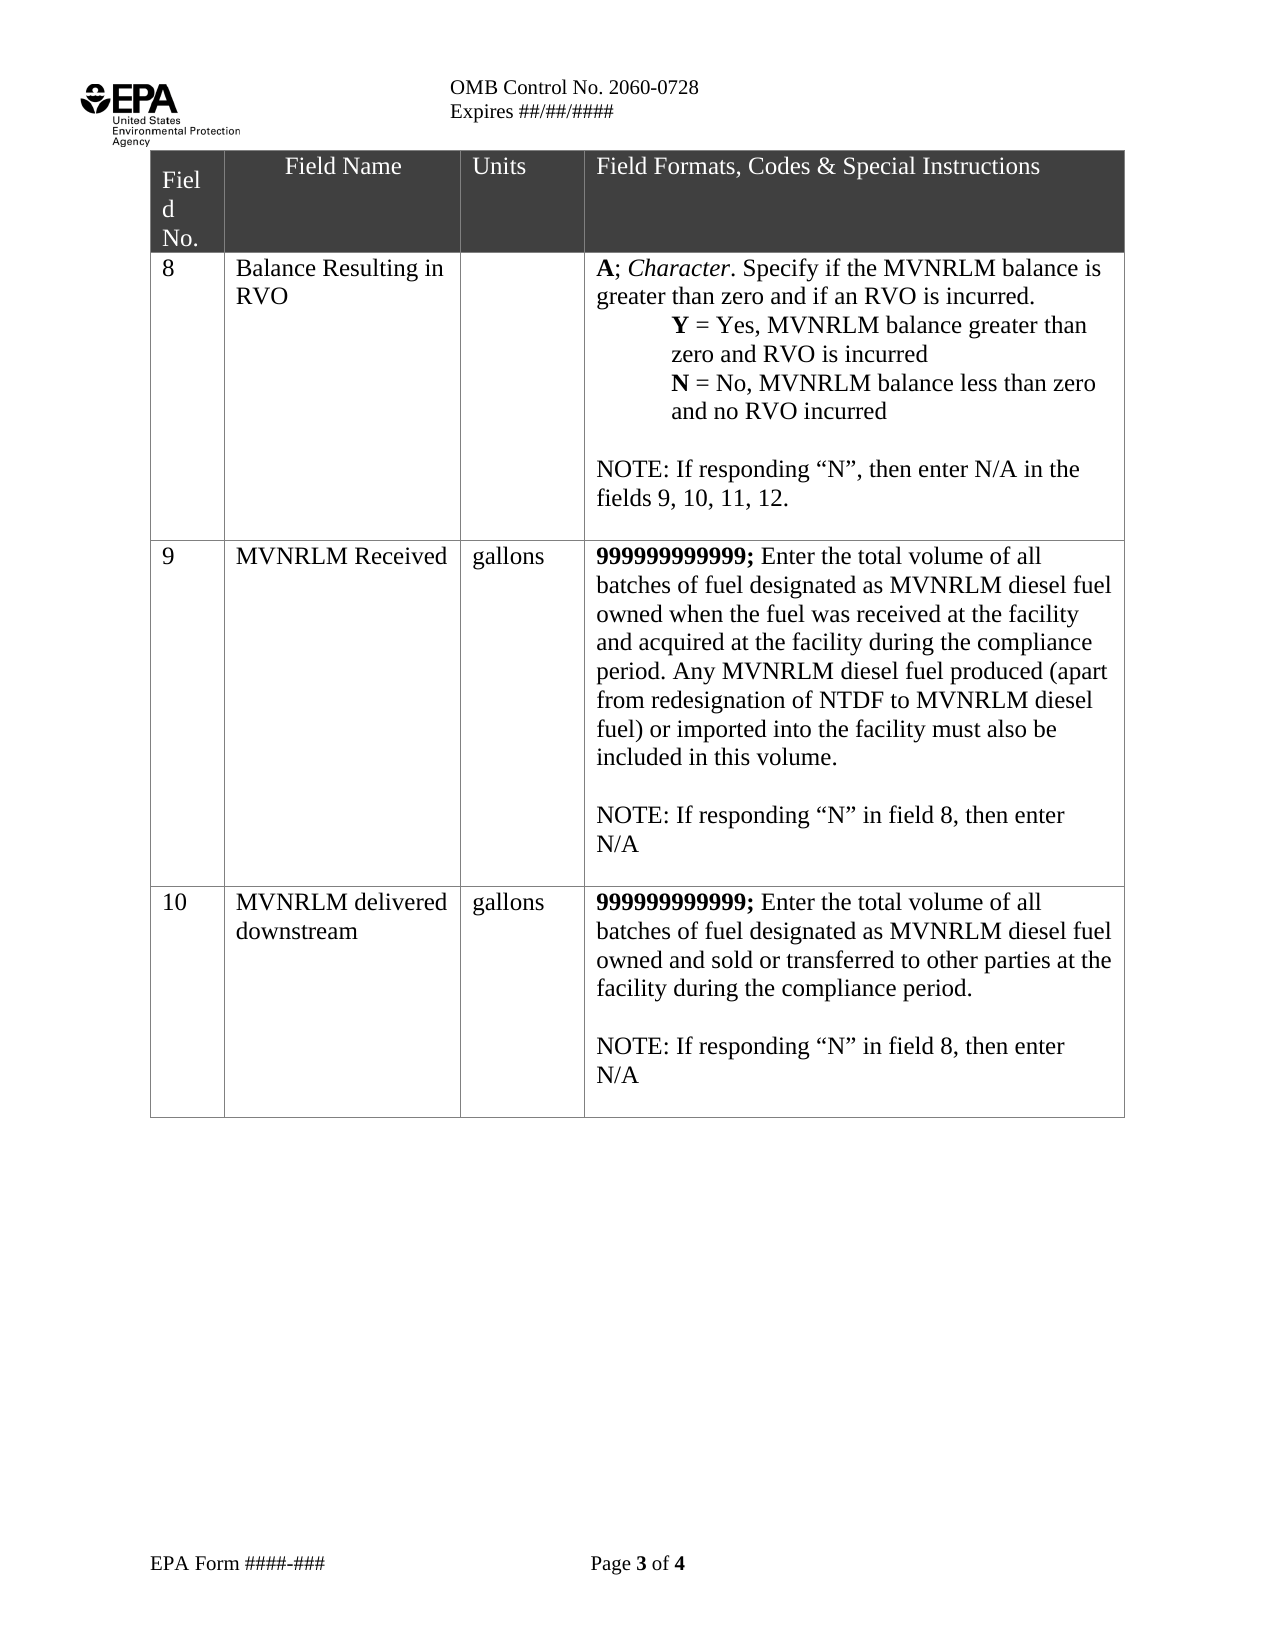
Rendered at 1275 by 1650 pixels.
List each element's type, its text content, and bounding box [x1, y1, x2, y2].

table_cell 999999999999; Enter the total volume of all batches of fuel designated as MVNRLM diesel fuel owned and sold or transferred to other parties at the facility during the compliance period. NOTE: If responding “N” in field 8, then enter N/A [585, 887, 1124, 1117]
table_cell gallons [461, 541, 584, 886]
table_cell 8 [151, 253, 224, 540]
table_cell MVNRLM delivered downstream [225, 887, 460, 1117]
table_cell A; Character. Specify if the MVNRLM balance is greater than zero and if an RVO is incurred. Y = Yes, MVNRLM balance greater than zero and RVO is incurred N = No, MVNRLM balance less than zero and no RVO incurred NOTE: If responding “N”, then enter N/A in the fields 9, 10, 11, 12. [585, 253, 1124, 540]
table_cell MVNRLM Received [225, 541, 460, 886]
table_cell [461, 253, 584, 540]
table_header Units [461, 151, 584, 252]
table_cell 999999999999; Enter the total volume of all batches of fuel designated as MVNRLM diesel fuel owned when the fuel was received at the facility and acquired at the facility during the compliance period. Any MVNRLM diesel fuel produced (apart from redesignation of NTDF to MVNRLM diesel fuel) or imported into the facility must also be included in this volume. NOTE: If responding “N” in field 8, then enter N/A [585, 541, 1124, 886]
picture [80, 84, 240, 147]
table_header Field No. [151, 151, 224, 252]
table_cell gallons [461, 887, 584, 1117]
table_cell 9 [151, 541, 224, 886]
table_header Field Name [225, 151, 460, 252]
table_cell 10 [151, 887, 224, 1117]
table_header Field Formats, Codes & Special Instructions [585, 151, 1124, 252]
table_cell Balance Resulting in RVO [225, 253, 460, 540]
